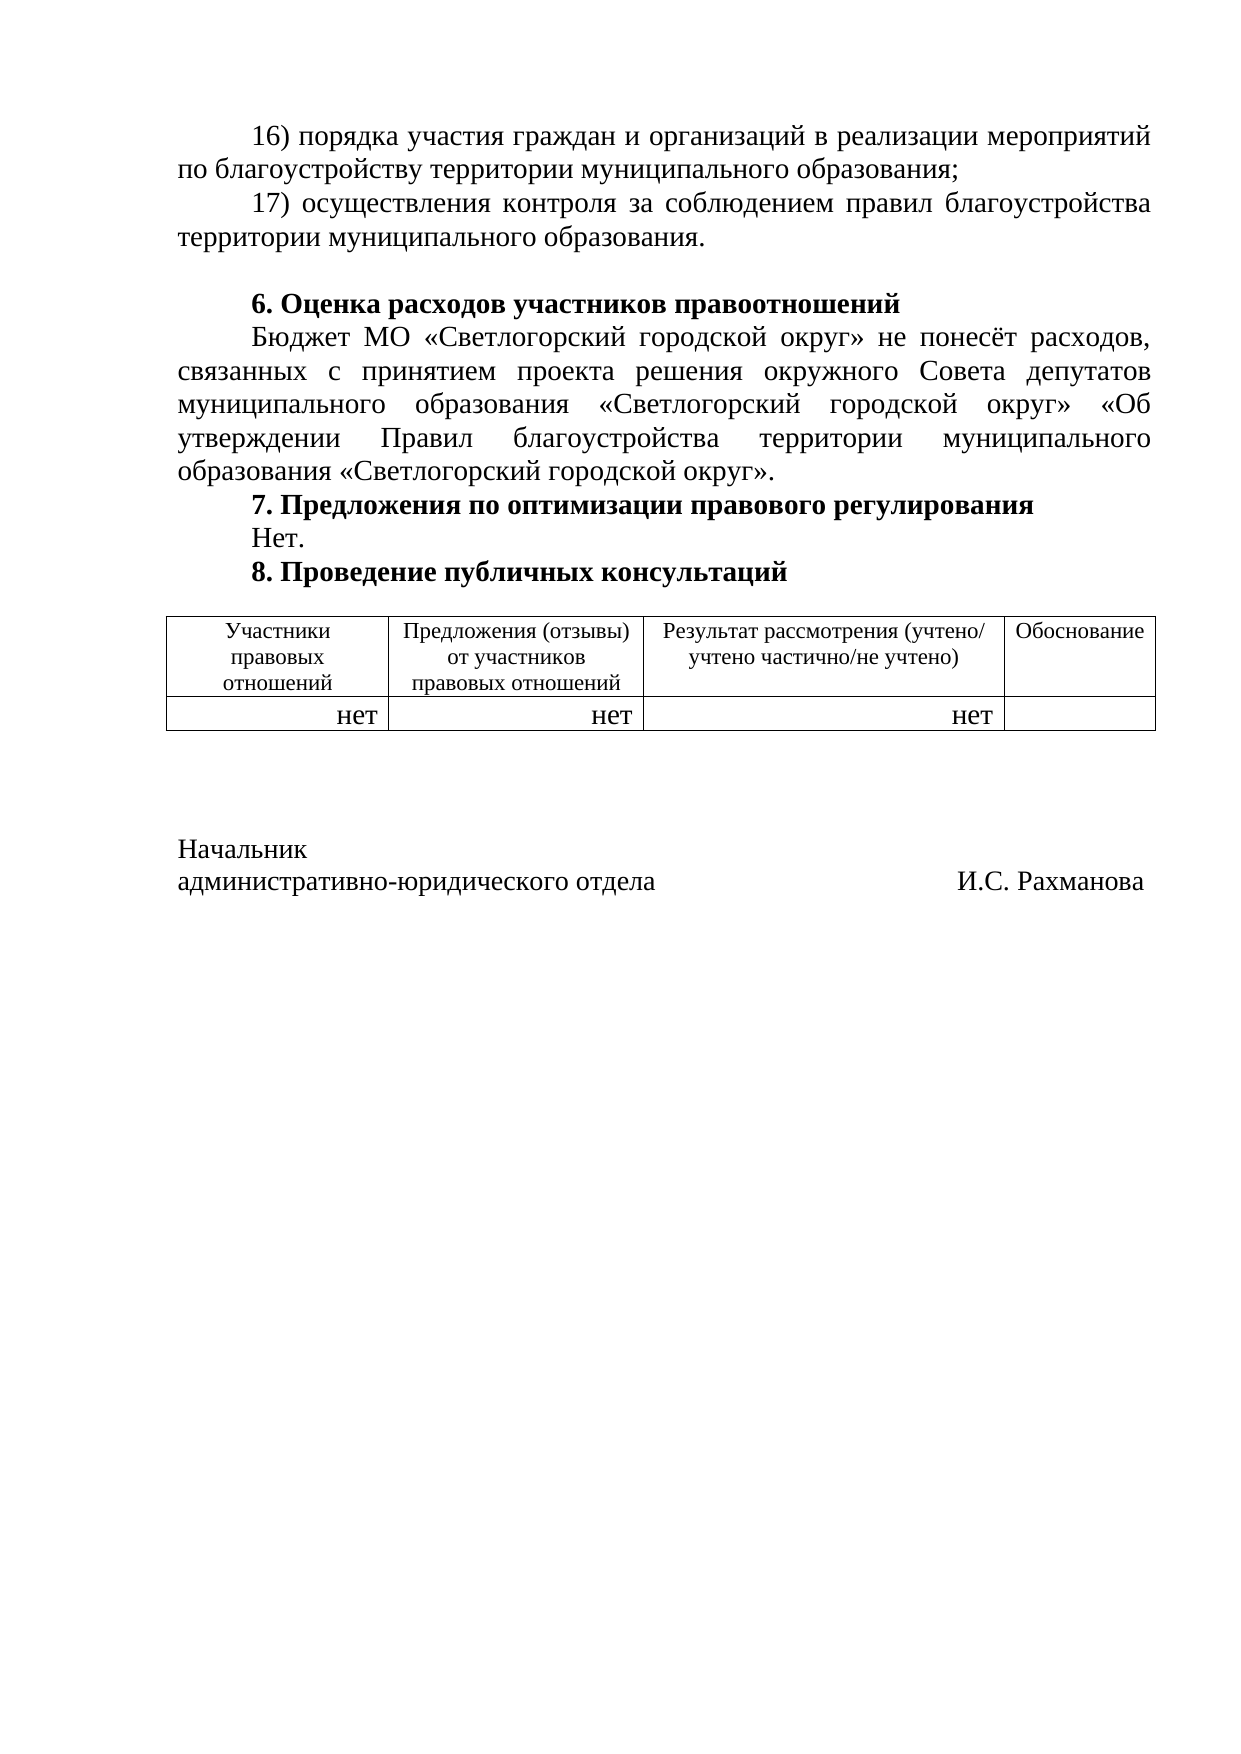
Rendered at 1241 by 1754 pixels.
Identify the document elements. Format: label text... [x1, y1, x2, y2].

text 7. Предложения по оптимизации правового регулирования [177, 487, 1152, 521]
text Начальник [177, 832, 1152, 864]
table_cell нет [644, 697, 1004, 730]
text административно-юридического отдела И.С. Рахманова [177, 864, 1152, 897]
text 17) осуществления контроля за соблюдением правил благоустройства территории муниципального образования. [177, 185, 1152, 252]
table_cell нет [389, 697, 643, 730]
text 16) порядка участия граждан и организаций в реализации мероприятий по благоустройству территории муниципального образования; [177, 118, 1152, 185]
text Нет. [177, 521, 1152, 554]
table_header Обоснование [1005, 617, 1155, 696]
table_cell [1005, 697, 1155, 730]
text 6. Оценка расходов участников правоотношений [177, 286, 1152, 319]
text 8. Проведение публичных консультаций [177, 554, 1152, 588]
table_cell нет [167, 697, 388, 730]
table_header Предложения (отзывы) от участников правовых отношений [389, 617, 643, 696]
table_header Результат рассмотрения (учтено/ учтено частично/не учтено) [644, 617, 1004, 696]
text Бюджет МО «Светлогорский городской округ» не понесёт расходов, связанных с принятием проекта решения окружного Совета депутатов муниципального образования «Светлогорский городской округ» «Об утверждении Правил благоустройства территории муниципального образования «Светлогорский городской округ». [177, 319, 1152, 487]
table_header Участники правовых отношений [167, 617, 388, 696]
